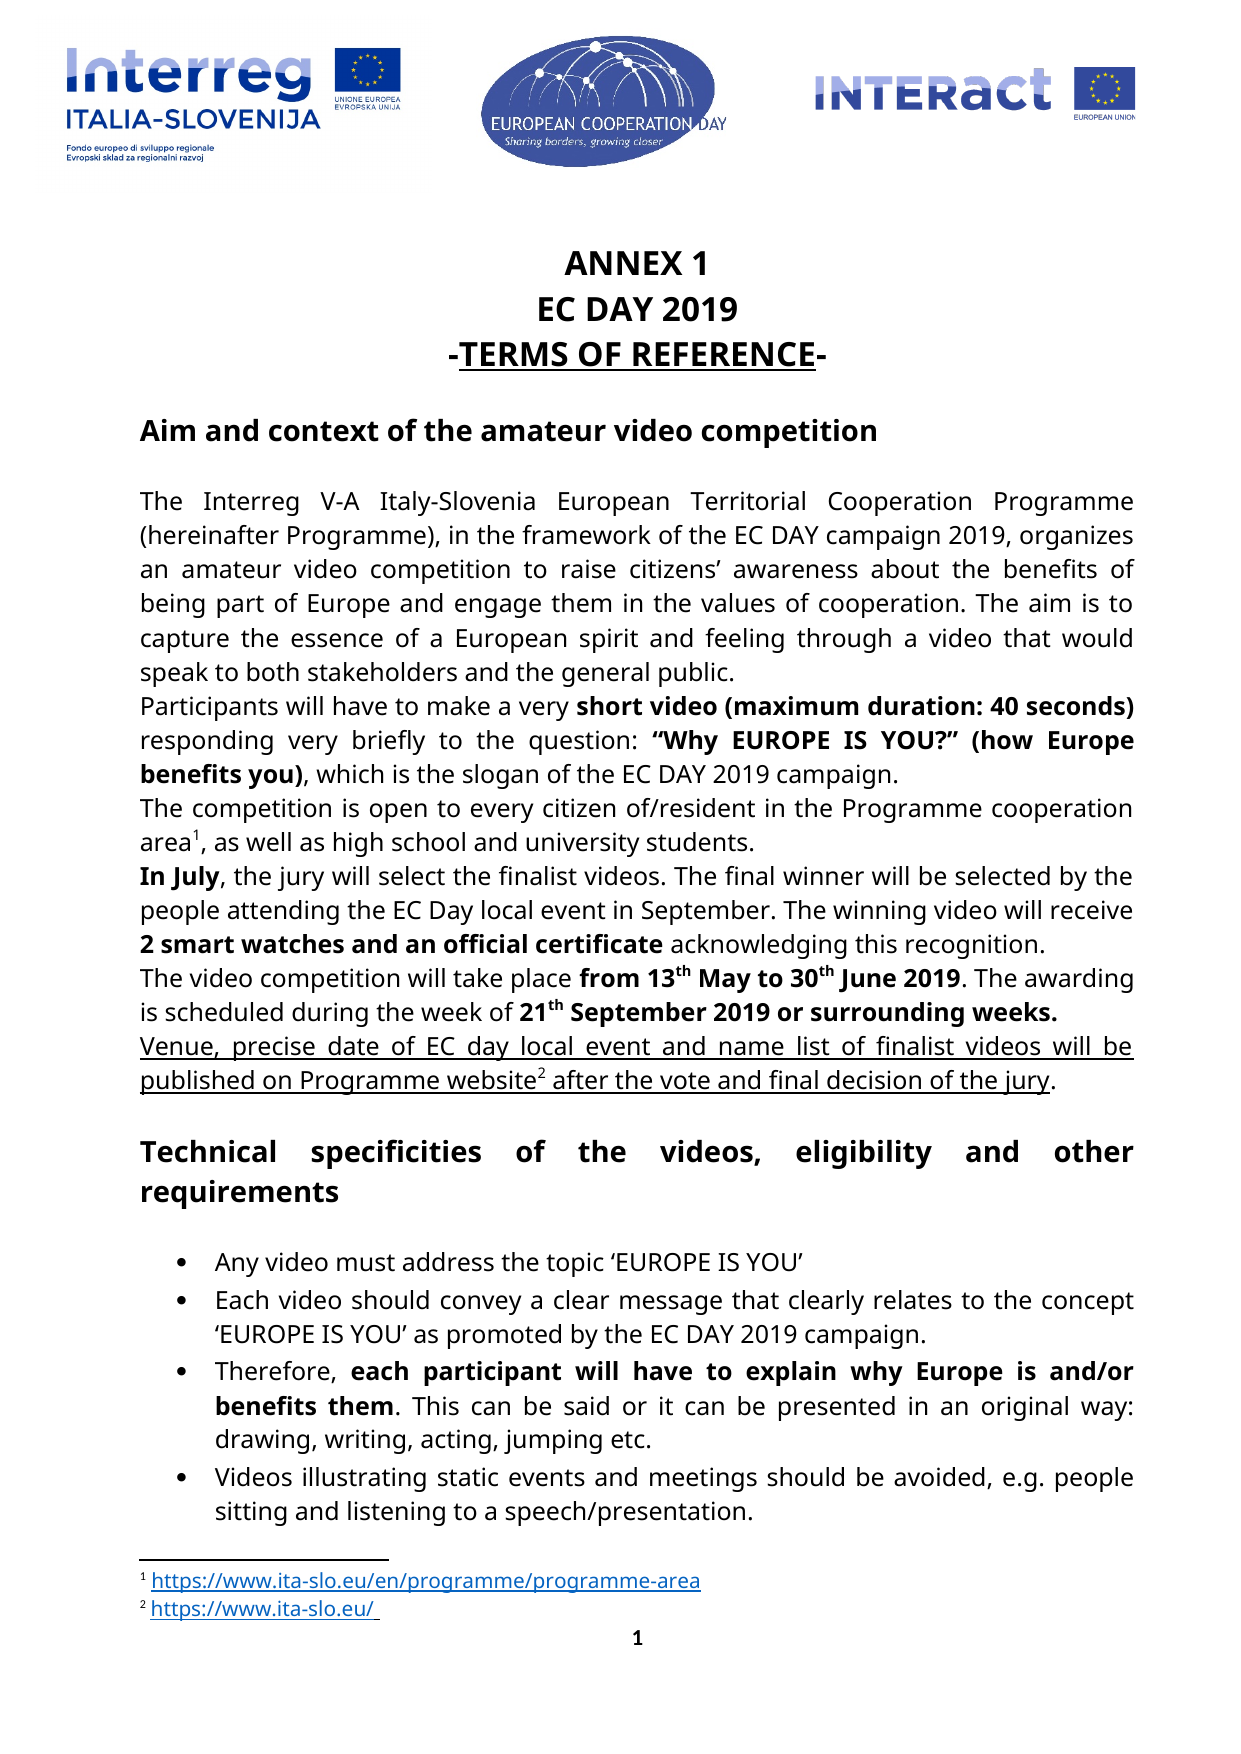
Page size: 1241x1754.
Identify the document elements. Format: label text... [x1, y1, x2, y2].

text In July, the jury will select the finalist videos. The final winner will be selected by the people attending the EC Day local event in September. The winning video will receive 2 smart watches and an official certificate acknowledging this recognition. [139, 859, 1135, 961]
text Venue, precise date of EC day local event and name list of finalist videos will be published on Programme website after the vote and final decision of the jury. [139, 1029, 1135, 1097]
text The competition is open to every citizen of/resident in the Programme cooperation area, as well as high school and university students. [139, 791, 1135, 859]
list Therefore, each participant will have to explain why Europe is and/or benefits them. This can be said or it can be presented in an original way: drawing, writing, acting, jumping etc. [177, 1354, 1135, 1456]
list Any video must address the topic ‘EUROPE IS YOU’ [177, 1244, 1135, 1279]
list Each video should convey a clear message that clearly relates to the concept ‘EUROPE IS YOU’ as promoted by the EC DAY 2019 campaign. [177, 1282, 1135, 1350]
picture [476, 28, 727, 174]
text ANNEX 1 [139, 240, 1135, 285]
list Videos illustrating static events and meetings should be avoided, e.g. people sitting and listening to a speech/presentation. [177, 1460, 1135, 1528]
text The Interreg V-A Italy-Slovenia European Territorial Cooperation Programme (hereinafter Programme), in the framework of the EC DAY campaign 2019, organizes an amateur video competition to raise citizens’ awareness about the benefits of being part of Europe and engage them in the values of cooperation. The aim is to capture the essence of a European spirit and feeling through a video that would speak to both stakeholders and the general public. [139, 484, 1135, 688]
text The video competition will take place from 13th May to 30th June 2019. The awarding is scheduled during the week of 21th September 2019 or surrounding weeks. [139, 961, 1135, 1029]
text -TERMS OF REFERENCE- [139, 331, 1135, 376]
picture [34, 15, 433, 193]
text Participants will have to make a very short video (maximum duration: 40 seconds) responding very briefly to the question: “Why EUROPE IS YOU?” (how Europe benefits you), which is the slogan of the EC DAY 2019 campaign. [139, 688, 1135, 791]
text Technical specificities of the videos, eligibility and other requirements [139, 1131, 1135, 1211]
text EC DAY 2019 [139, 285, 1135, 331]
picture [815, 67, 1135, 122]
text Aim and context of the amateur video competition [139, 410, 1135, 450]
